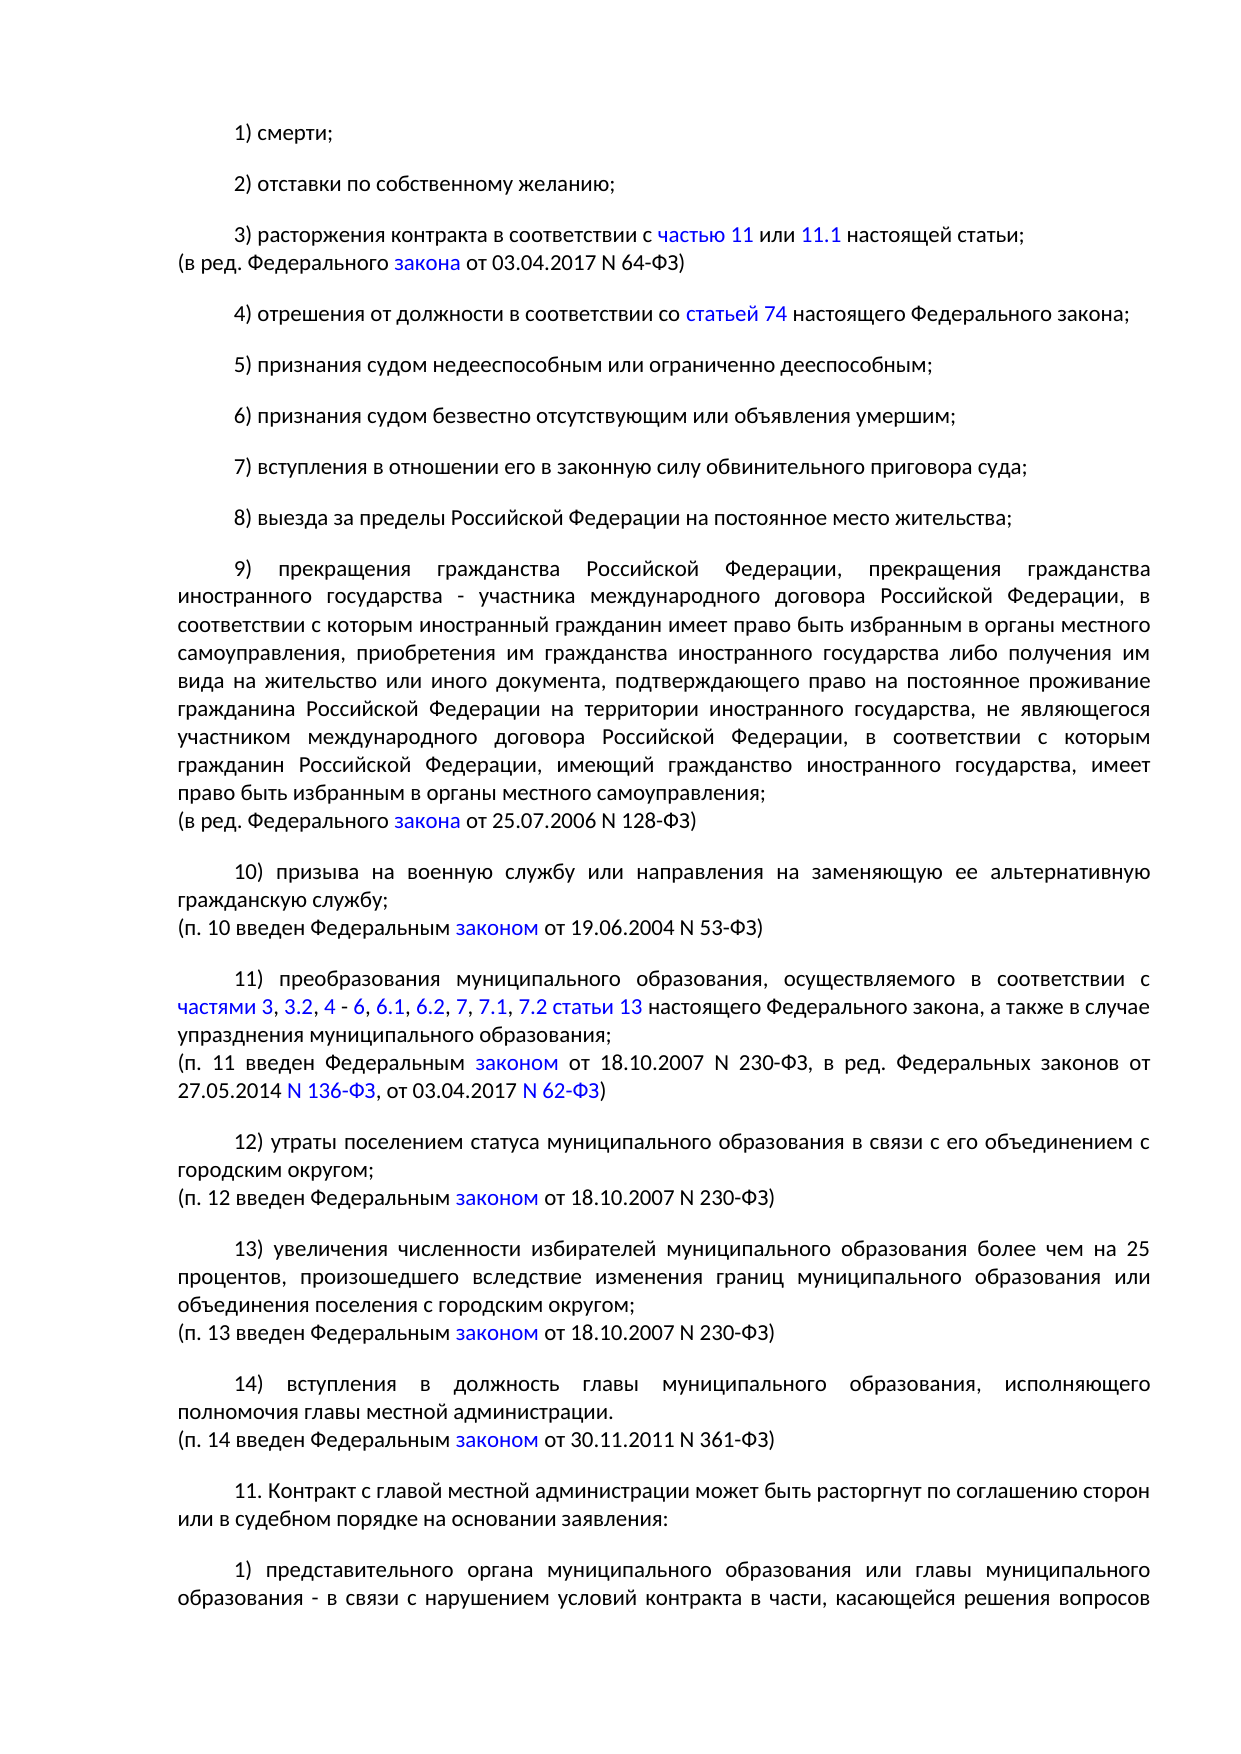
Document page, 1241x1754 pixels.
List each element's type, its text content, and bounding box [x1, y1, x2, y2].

text 9) прекращения гражданства Российской Федерации, прекращения гражданства иностранного государства - участника международного договора Российской Федерации, в соответствии с которым иностранный гражданин имеет право быть избранным в органы местного самоуправления, приобретения им гражданства иностранного государства либо получения им вида на жительство или иного документа, подтверждающего право на постоянное проживание гражданина Российской Федерации на территории иностранного государства, не являющегося участником международного договора Российской Федерации, в соответствии с которым гражданин Российской Федерации, имеющий гражданство иностранного государства, имеет право быть избранным в органы местного самоуправления; [177, 554, 1152, 806]
text 5) признания судом недееспособным или ограниченно дееспособным; [177, 350, 1152, 378]
text (в ред. Федерального закона от 03.04.2017 N 64-ФЗ) [177, 248, 1152, 276]
text (п. 13 введен Федеральным законом от 18.10.2007 N 230-ФЗ) [177, 1318, 1152, 1346]
text 3) расторжения контракта в соответствии с частью 11 или 11.1 настоящей статьи; [177, 220, 1152, 248]
text (п. 11 введен Федеральным законом от 18.10.2007 N 230-ФЗ, в ред. Федеральных законов от 27.05.2014 N 136-ФЗ, от 03.04.2017 N 62-ФЗ) [177, 1048, 1152, 1104]
text 14) вступления в должность главы муниципального образования, исполняющего полномочия главы местной администрации. [177, 1369, 1152, 1425]
text 11. Контракт с главой местной администрации может быть расторгнут по соглашению сторон или в судебном порядке на основании заявления: [177, 1476, 1152, 1532]
text 4) отрешения от должности в соответствии со статьей 74 настоящего Федерального закона; [177, 299, 1152, 327]
text 11) преобразования муниципального образования, осуществляемого в соответствии с частями 3, 3.2, 4 - 6, 6.1, 6.2, 7, 7.1, 7.2 статьи 13 настоящего Федерального закона, а также в случае упразднения муниципального образования; [177, 964, 1152, 1048]
text (в ред. Федерального закона от 25.07.2006 N 128-ФЗ) [177, 806, 1152, 834]
text 12) утраты поселением статуса муниципального образования в связи с его объединением с городским округом; [177, 1127, 1152, 1183]
text 13) увеличения численности избирателей муниципального образования более чем на 25 процентов, произошедшего вследствие изменения границ муниципального образования или объединения поселения с городским округом; [177, 1234, 1152, 1318]
text (п. 10 введен Федеральным законом от 19.06.2004 N 53-ФЗ) [177, 913, 1152, 941]
text 7) вступления в отношении его в законную силу обвинительного приговора суда; [177, 452, 1152, 480]
text 8) выезда за пределы Российской Федерации на постоянное место жительства; [177, 503, 1152, 531]
text 10) призыва на военную службу или направления на заменяющую ее альтернативную гражданскую службу; [177, 857, 1152, 913]
text (п. 12 введен Федеральным законом от 18.10.2007 N 230-ФЗ) [177, 1183, 1152, 1211]
text (п. 14 введен Федеральным законом от 30.11.2011 N 361-ФЗ) [177, 1425, 1152, 1453]
text 2) отставки по собственному желанию; [177, 169, 1152, 197]
text 6) признания судом безвестно отсутствующим или объявления умершим; [177, 401, 1152, 429]
text 1) смерти; [177, 118, 1152, 146]
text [177, 1555, 1152, 1611]
